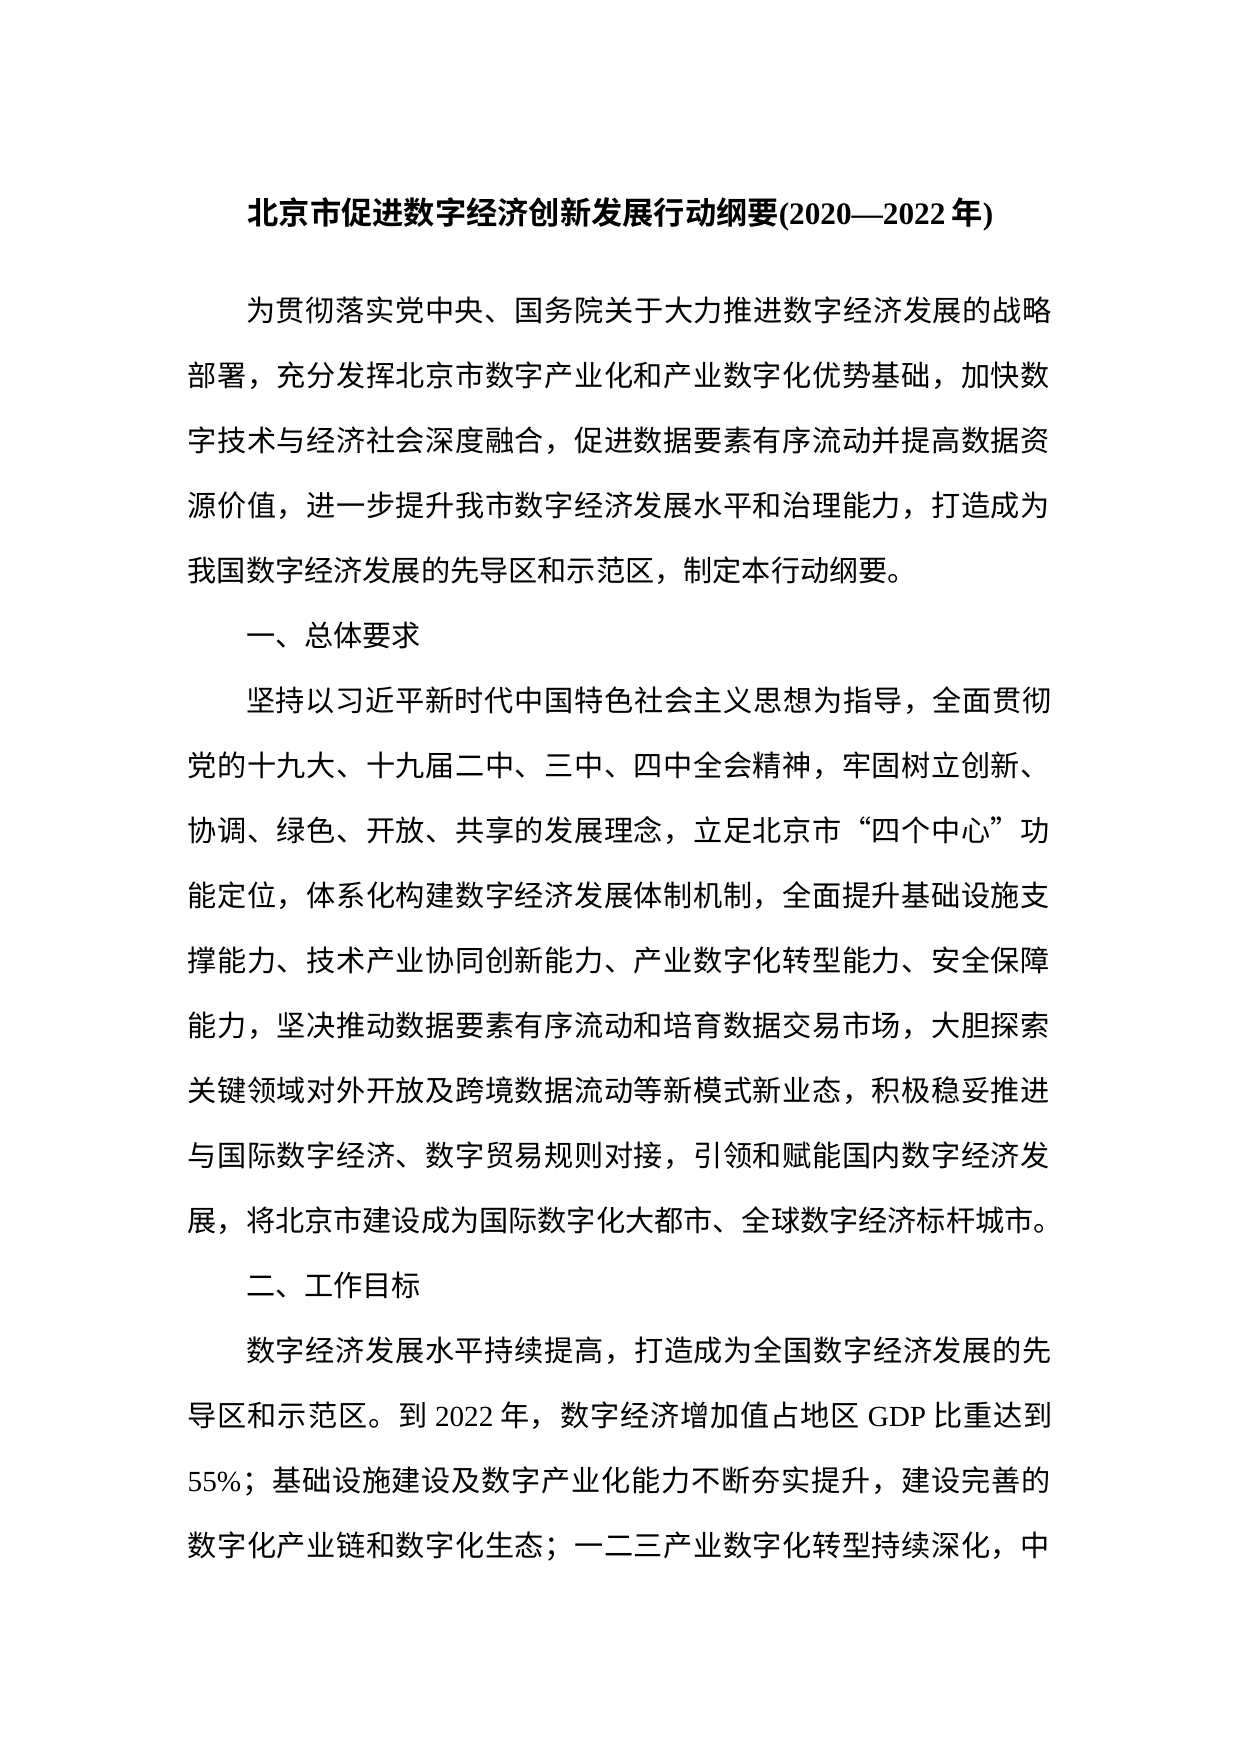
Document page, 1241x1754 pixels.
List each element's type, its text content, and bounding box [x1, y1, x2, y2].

text 坚持以习近平新时代中国特色社会主义思想为指导，全面贯彻党的十九大、十九届二中、三中、四中全会精神，牢固树立创新、协调、绿色、开放、共享的发展理念，立足北京市“四个中心”功能定位，体系化构建数字经济发展体制机制，全面提升基础设施支撑能力、技术产业协同创新能力、产业数字化转型能力、安全保障能力，坚决推动数据要素有序流动和培育数据交易市场，大胆探索关键领域对外开放及跨境数据流动等新模式新业态，积极稳妥推进与国际数字经济、数字贸易规则对接，引领和赋能国内数字经济发展，将北京市建设成为国际数字化大都市、全球数字经济标杆城市。 [187, 666, 1053, 1251]
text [187, 1316, 1053, 1576]
text 二、工作目标 [187, 1251, 1053, 1316]
text 北京市促进数字经济创新发展行动纲要(2020—2022年) [187, 178, 1053, 243]
text 一、总体要求 [187, 601, 1053, 666]
text 为贯彻落实党中央、国务院关于大力推进数字经济发展的战略部署，充分发挥北京市数字产业化和产业数字化优势基础，加快数字技术与经济社会深度融合，促进数据要素有序流动并提高数据资源价值，进一步提升我市数字经济发展水平和治理能力，打造成为我国数字经济发展的先导区和示范区，制定本行动纲要。 [187, 276, 1053, 601]
